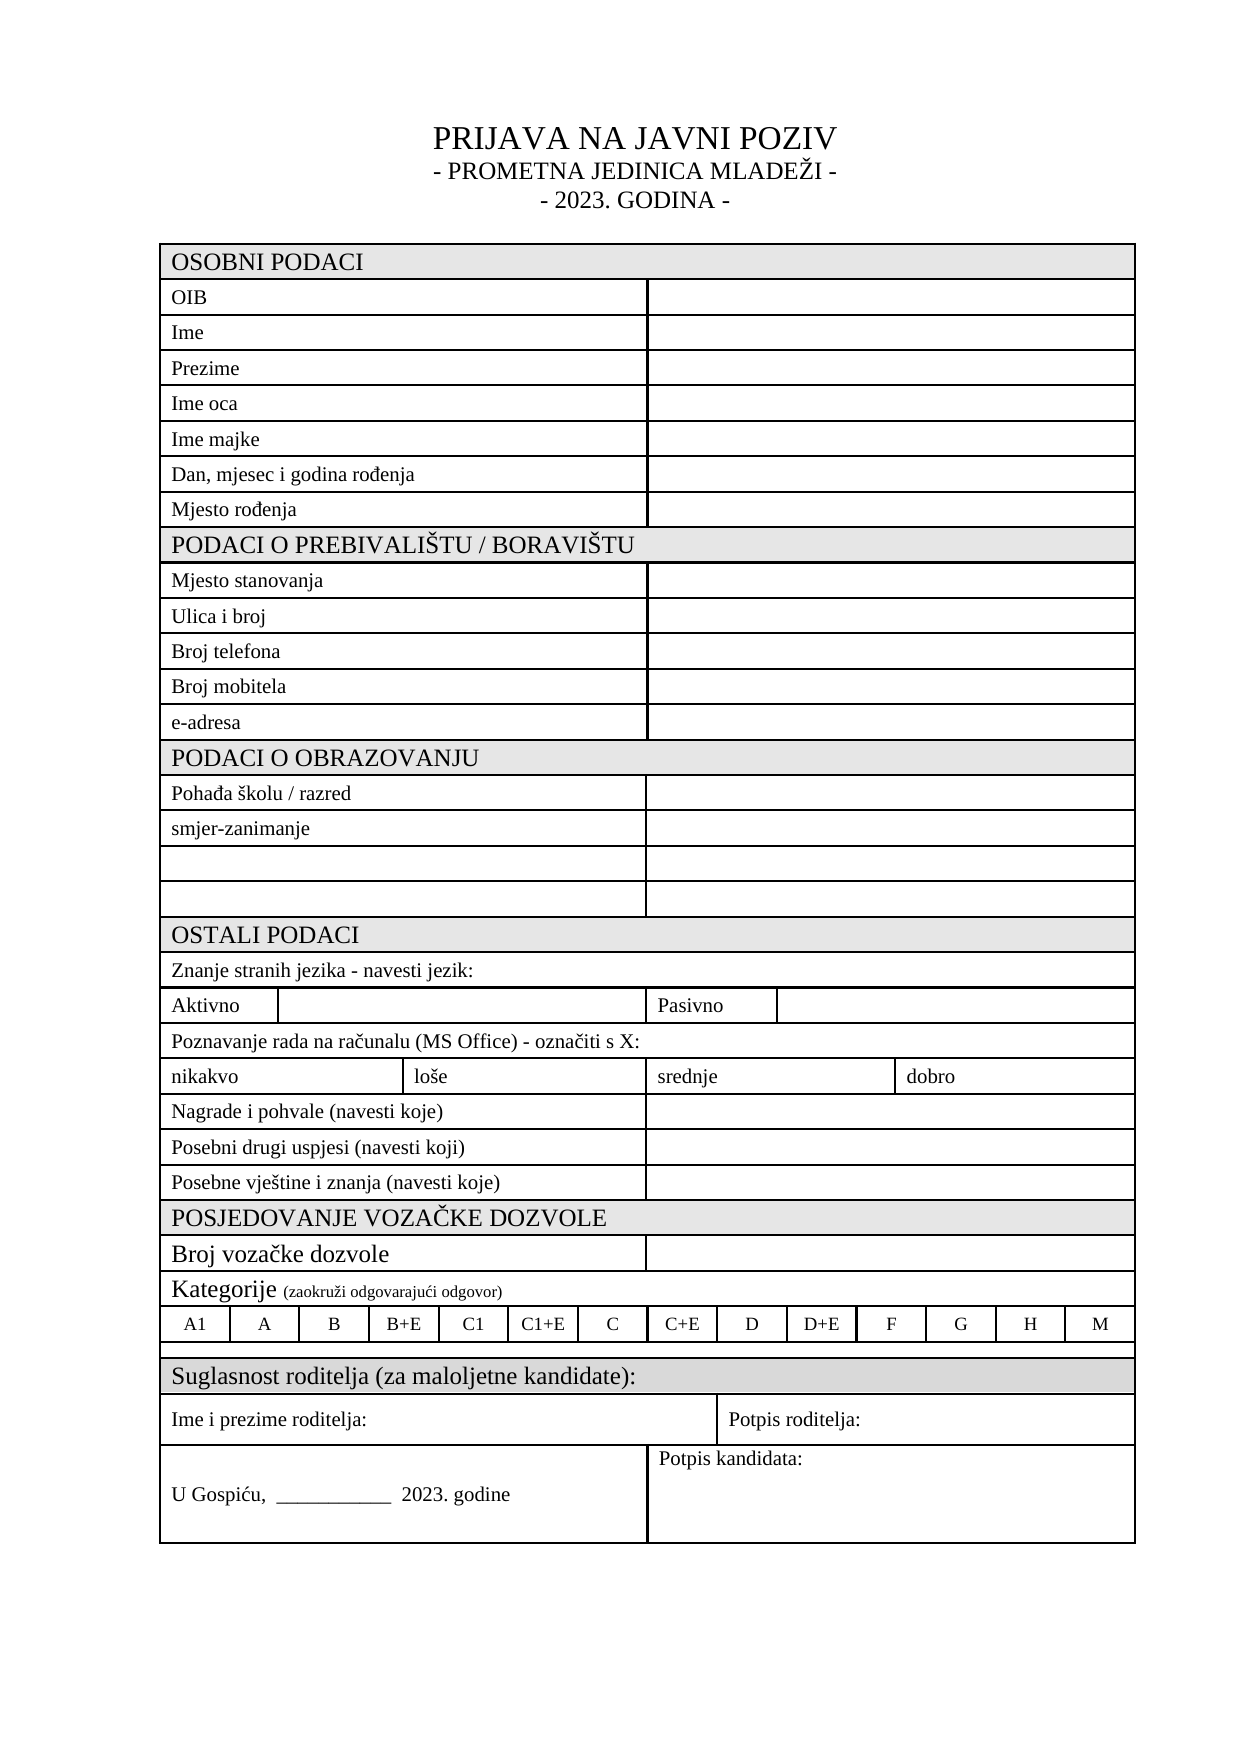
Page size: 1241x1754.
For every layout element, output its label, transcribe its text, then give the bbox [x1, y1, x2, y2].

table_cell Potpis roditelja: [718, 1395, 1134, 1444]
table_cell dobro [896, 1059, 1134, 1093]
table_cell Potpis kandidata: [649, 1446, 1134, 1542]
table_cell PODACI O PREBIVALIŠTU / BORAVIŠTU [161, 528, 1134, 561]
table_cell OSTALI PODACI [161, 918, 1134, 951]
table_cell [647, 776, 1134, 809]
table_cell [647, 882, 1134, 916]
table_cell srednje [647, 1059, 894, 1093]
table_cell nikakvo [161, 1059, 402, 1093]
table_cell Broj telefona [161, 634, 646, 668]
table_cell A [231, 1307, 298, 1341]
table_cell [649, 493, 1134, 526]
text PRIJAVA NA JAVNI POZIV [148, 118, 1122, 156]
table_cell Broj mobitela [161, 670, 646, 703]
table_cell A1 [161, 1307, 229, 1341]
table_cell OIB [161, 280, 646, 313]
table_cell M [1066, 1307, 1134, 1341]
text - PROMETNA JEDINICA MLADEŽI - [148, 156, 1122, 185]
table_cell [649, 564, 1134, 597]
table_cell [649, 705, 1134, 738]
table_cell [647, 1130, 1134, 1163]
table_cell [647, 811, 1134, 845]
table_cell [161, 1343, 1134, 1357]
table_cell Ulica i broj [161, 599, 646, 632]
table_cell D+E [788, 1307, 855, 1341]
table_cell PODACI O OBRAZOVANJU [161, 741, 1134, 774]
table_cell F [858, 1307, 925, 1341]
table_header OSOBNI PODACI [161, 245, 1134, 278]
table_cell [649, 422, 1134, 455]
text - 2023. GODINA - [148, 185, 1122, 214]
table_cell Mjesto stanovanja [161, 564, 646, 597]
table_cell U Gospiću, ___________ 2023. godine [161, 1446, 646, 1542]
table_cell H [997, 1307, 1064, 1341]
table_cell Suglasnost roditelja (za maloljetne kandidate): [161, 1359, 1134, 1392]
table_cell Poznavanje rada na računalu (MS Office) - označiti s X: [161, 1024, 1134, 1057]
table_cell Aktivno [161, 989, 277, 1022]
table_cell [647, 1095, 1134, 1128]
table_cell [161, 882, 645, 916]
table_cell [647, 1236, 1134, 1270]
table_cell Pohađa školu / razred [161, 776, 645, 809]
table_cell Pasivno [647, 989, 776, 1022]
table_cell loše [404, 1059, 645, 1093]
table_cell [649, 599, 1134, 632]
table_cell Ime oca [161, 386, 646, 420]
table_cell Ime i prezime roditelja: [161, 1395, 716, 1444]
table_cell [649, 457, 1134, 491]
table_cell B+E [370, 1307, 438, 1341]
table_cell [161, 847, 645, 880]
table_cell [649, 351, 1134, 384]
table_cell [647, 847, 1134, 880]
table_cell C [579, 1307, 646, 1341]
table_cell [279, 989, 645, 1022]
table_cell C+E [649, 1307, 716, 1341]
table_cell [649, 386, 1134, 420]
table_cell Nagrade i pohvale (navesti koje) [161, 1095, 645, 1128]
table_cell e-adresa [161, 705, 646, 738]
table_cell Dan, mjesec i godina rođenja [161, 457, 646, 491]
table_cell [649, 280, 1134, 313]
table_cell Posebni drugi uspjesi (navesti koji) [161, 1130, 645, 1163]
table_cell [647, 1166, 1134, 1199]
table_cell Znanje stranih jezika - navesti jezik: [161, 953, 1134, 986]
table_cell smjer-zanimanje [161, 811, 645, 845]
table_cell D [718, 1307, 786, 1341]
table_cell Broj vozačke dozvole [161, 1236, 645, 1270]
table_cell Mjesto rođenja [161, 493, 646, 526]
table_cell G [927, 1307, 995, 1341]
table_cell [649, 316, 1134, 349]
table_cell Ime [161, 316, 646, 349]
table_cell Prezime [161, 351, 646, 384]
table_cell Posebne vještine i znanja (navesti koje) [161, 1166, 645, 1199]
table_cell Kategorije (zaokruži odgovarajući odgovor) [161, 1272, 1134, 1305]
table_cell Ime majke [161, 422, 646, 455]
table_cell [649, 634, 1134, 668]
table_cell B [300, 1307, 368, 1341]
table_cell POSJEDOVANJE VOZAČKE DOZVOLE [161, 1201, 1134, 1234]
table_cell C1 [440, 1307, 507, 1341]
table_cell [778, 989, 1134, 1022]
table_cell C1+E [509, 1307, 577, 1341]
table_cell [649, 670, 1134, 703]
